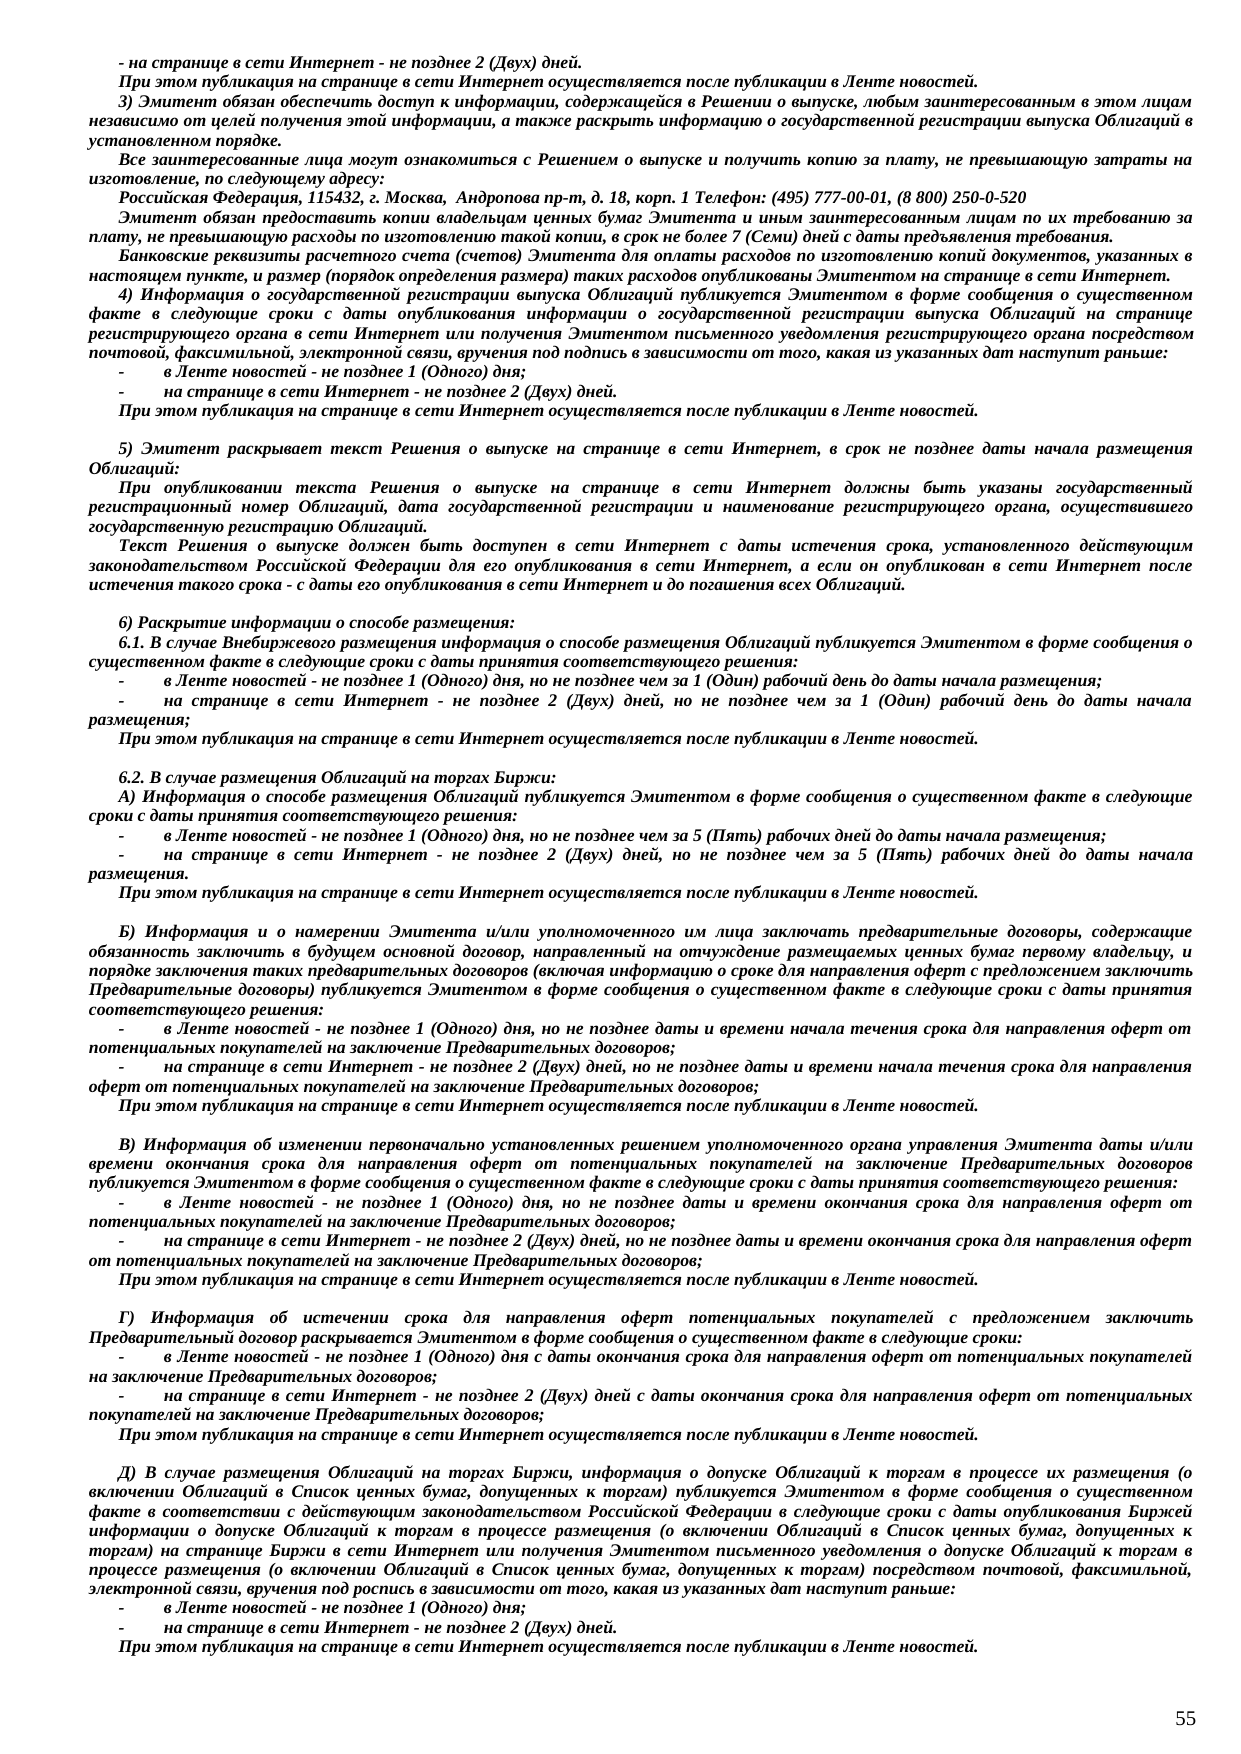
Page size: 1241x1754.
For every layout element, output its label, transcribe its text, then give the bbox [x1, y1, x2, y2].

text Г) Информация об истечении срока для направления оферт потенциальных покупателей с предложением заключить Предварительный договор раскрывается Эмитентом в форме сообщения о существенном факте в следующие сроки: [89, 1308, 1196, 1347]
text 3) Эмитент обязан обеспечить доступ к информации, содержащейся в Решении о выпуске, любым заинтересованным в этом лицам независимо от целей получения этой информации, а также раскрыть информацию о государственной регистрации выпуска Облигаций в установленном порядке. [89, 92, 1196, 150]
text - на странице в сети Интернет - не позднее 2 (Двух) дней. [89, 1618, 1196, 1637]
text При этом публикация на странице в cети Интернет осуществляется после публикации в Ленте новостей. [89, 883, 1196, 903]
text При этом публикация на странице в cети Интернет осуществляется после публикации в Ленте новостей. [89, 401, 1196, 420]
text А) Информация о способе размещения Облигаций публикуется Эмитентом в форме сообщения о существенном факте в следующие сроки с даты принятия соответствующего решения: [89, 787, 1196, 826]
text - в Ленте новостей - не позднее 1 (Одного) дня; [89, 1598, 1196, 1618]
text При этом публикация на странице в cети Интернет осуществляется после публикации в Ленте новостей. [89, 1270, 1196, 1289]
text При этом публикация на странице в cети Интернет осуществляется после публикации в Ленте новостей. [89, 1096, 1196, 1115]
text - на странице в cети Интернет - не позднее 2 (Двух) дней, но не позднее чем за 5 (Пять) рабочих дней до даты начала размещения. [89, 845, 1196, 883]
text Текст Решения о выпуске должен быть доступен в сети Интернет с даты истечения срока, установленного действующим законодательством Российской Федерации для его опубликования в сети Интернет, а если он опубликован в сети Интернет после истечения такого срока - с даты его опубликования в сети Интернет и до погашения всех Облигаций. [89, 536, 1196, 594]
text Эмитент обязан предоставить копии владельцам ценных бумаг Эмитента и иным заинтересованным лицам по их требованию за плату, не превышающую расходы по изготовлению такой копии, в срок не более 7 (Семи) дней с даты предъявления требования. [89, 208, 1196, 246]
text - в Ленте новостей - не позднее 1 (Одного) дня, но не позднее чем за 5 (Пять) рабочих дней до даты начала размещения; [89, 826, 1196, 845]
text - на странице в cети Интернет - не позднее 2 (Двух) дней, но не позднее даты и времени окончания срока для направления оферт от потенциальных покупателей на заключение Предварительных договоров; [89, 1231, 1196, 1270]
text - в Ленте новостей - не позднее 1 (Одного) дня, но не позднее чем за 1 (Один) рабочий день до даты начала размещения; [89, 671, 1196, 691]
text Банковские реквизиты расчетного счета (счетов) Эмитента для оплаты расходов по изготовлению копий документов, указанных в настоящем пункте, и размер (порядок определения размера) таких расходов опубликованы Эмитентом на странице в сети Интернет. [89, 246, 1196, 285]
text При этом публикация на странице в сети Интернет осуществляется после публикации в Ленте новостей. [89, 72, 1196, 92]
text - в Ленте новостей - не позднее 1 (Одного) дня, но не позднее даты и времени окончания срока для направления оферт от потенциальных покупателей на заключение Предварительных договоров; [89, 1193, 1196, 1231]
text - на странице в cети Интернет - не позднее 2 (Двух) дней с даты окончания срока для направления оферт от потенциальных покупателей на заключение Предварительных договоров; [89, 1386, 1196, 1424]
text При этом публикация на странице в cети Интернет осуществляется после публикации в Ленте новостей. [89, 729, 1196, 748]
text 6) Раскрытие информации о способе размещения: [89, 613, 1196, 633]
text - на странице в cети Интернет - не позднее 2 (Двух) дней, но не позднее даты и времени начала течения срока для направления оферт от потенциальных покупателей на заключение Предварительных договоров; [89, 1057, 1196, 1096]
text Все заинтересованные лица могут ознакомиться с Решением о выпуске и получить копию за плату, не превышающую затраты на изготовление, по следующему адресу: [89, 150, 1196, 188]
text 6.2. В случае размещения Облигаций на торгах Биржи: [89, 768, 1196, 787]
text При этом публикация на странице в cети Интернет осуществляется после публикации в Ленте новостей. [89, 1424, 1196, 1444]
text - на странице в cети Интернет - не позднее 2 (Двух) дней. [89, 382, 1196, 401]
text При опубликовании текста Решения о выпуске на странице в сети Интернет должны быть указаны государственный регистрационный номер Облигаций, дата государственной регистрации и наименование регистрирующего органа, осуществившего государственную регистрацию Облигаций. [89, 478, 1196, 536]
text Д) В случае размещения Облигаций на торгах Биржи, информация о допуске Облигаций к торгам в процессе их размещения (о включении Облигаций в Список ценных бумаг, допущенных к торгам) публикуется Эмитентом в форме сообщения о существенном факте в соответствии с действующим законодательством Российской Федерации в следующие сроки с даты опубликования Биржей информации о допуске Облигаций к торгам в процессе размещения (о включении Облигаций в Список ценных бумаг, допущенных к торгам) на странице Биржи в сети Интернет или получения Эмитентом письменного уведомления о допуске Облигаций к торгам в процессе размещения (о включении Облигаций в Список ценных бумаг, допущенных к торгам) посредством почтовой, факсимильной, электронной связи, вручения под роспись в зависимости от того, какая из указанных дат наступит раньше: [89, 1463, 1196, 1598]
text 5) Эмитент раскрывает текст Решения о выпуске на странице в сети Интернет, в срок не позднее даты начала размещения Облигаций: [89, 439, 1196, 478]
text Российская Федерация, 115432, г. Москва, Андропова пр-т, д. 18, корп. 1 Телефон: (495) 777-00-01, (8 800) 250-0-520 [89, 188, 1196, 208]
text В) Информация об изменении первоначально установленных решением уполномоченного органа управления Эмитента даты и/или времени окончания срока для направления оферт от потенциальных покупателей на заключение Предварительных договоров публикуется Эмитентом в форме сообщения о существенном факте в следующие сроки с даты принятия соответствующего решения: [89, 1135, 1196, 1193]
text При этом публикация на странице в сети Интернет осуществляется после публикации в Ленте новостей. [89, 1637, 1196, 1656]
text - на странице в cети Интернет - не позднее 2 (Двух) дней, но не позднее чем за 1 (Один) рабочий день до даты начала размещения; [89, 691, 1196, 729]
text 6.1. В случае Внебиржевого размещения информация о способе размещения Облигаций публикуется Эмитентом в форме сообщения о существенном факте в следующие сроки с даты принятия соответствующего решения: [89, 633, 1196, 671]
text 4) Информация о государственной регистрации выпуска Облигаций публикуется Эмитентом в форме сообщения о существенном факте в следующие сроки с даты опубликования информации о государственной регистрации выпуска Облигаций на странице регистрирующего органа в сети Интернет или получения Эмитентом письменного уведомления регистрирующего органа посредством почтовой, факсимильной, электронной связи, вручения под подпись в зависимости от того, какая из указанных дат наступит раньше: [89, 285, 1196, 362]
text - в Ленте новостей - не позднее 1 (Одного) дня с даты окончания срока для направления оферт от потенциальных покупателей на заключение Предварительных договоров; [89, 1347, 1196, 1386]
text - на странице в сети Интернет - не позднее 2 (Двух) дней. [89, 53, 1196, 72]
text Б) Информация и о намерении Эмитента и/или уполномоченного им лица заключать предварительные договоры, содержащие обязанность заключить в будущем основной договор, направленный на отчуждение размещаемых ценных бумаг первому владельцу, и порядке заключения таких предварительных договоров (включая информацию о сроке для направления оферт с предложением заключить Предварительные договоры) публикуется Эмитентом в форме сообщения о существенном факте в следующие сроки с даты принятия соответствующего решения: [89, 922, 1196, 1019]
text - в Ленте новостей - не позднее 1 (Одного) дня, но не позднее даты и времени начала течения срока для направления оферт от потенциальных покупателей на заключение Предварительных договоров; [89, 1019, 1196, 1057]
text - в Ленте новостей - не позднее 1 (Одного) дня; [89, 362, 1196, 382]
